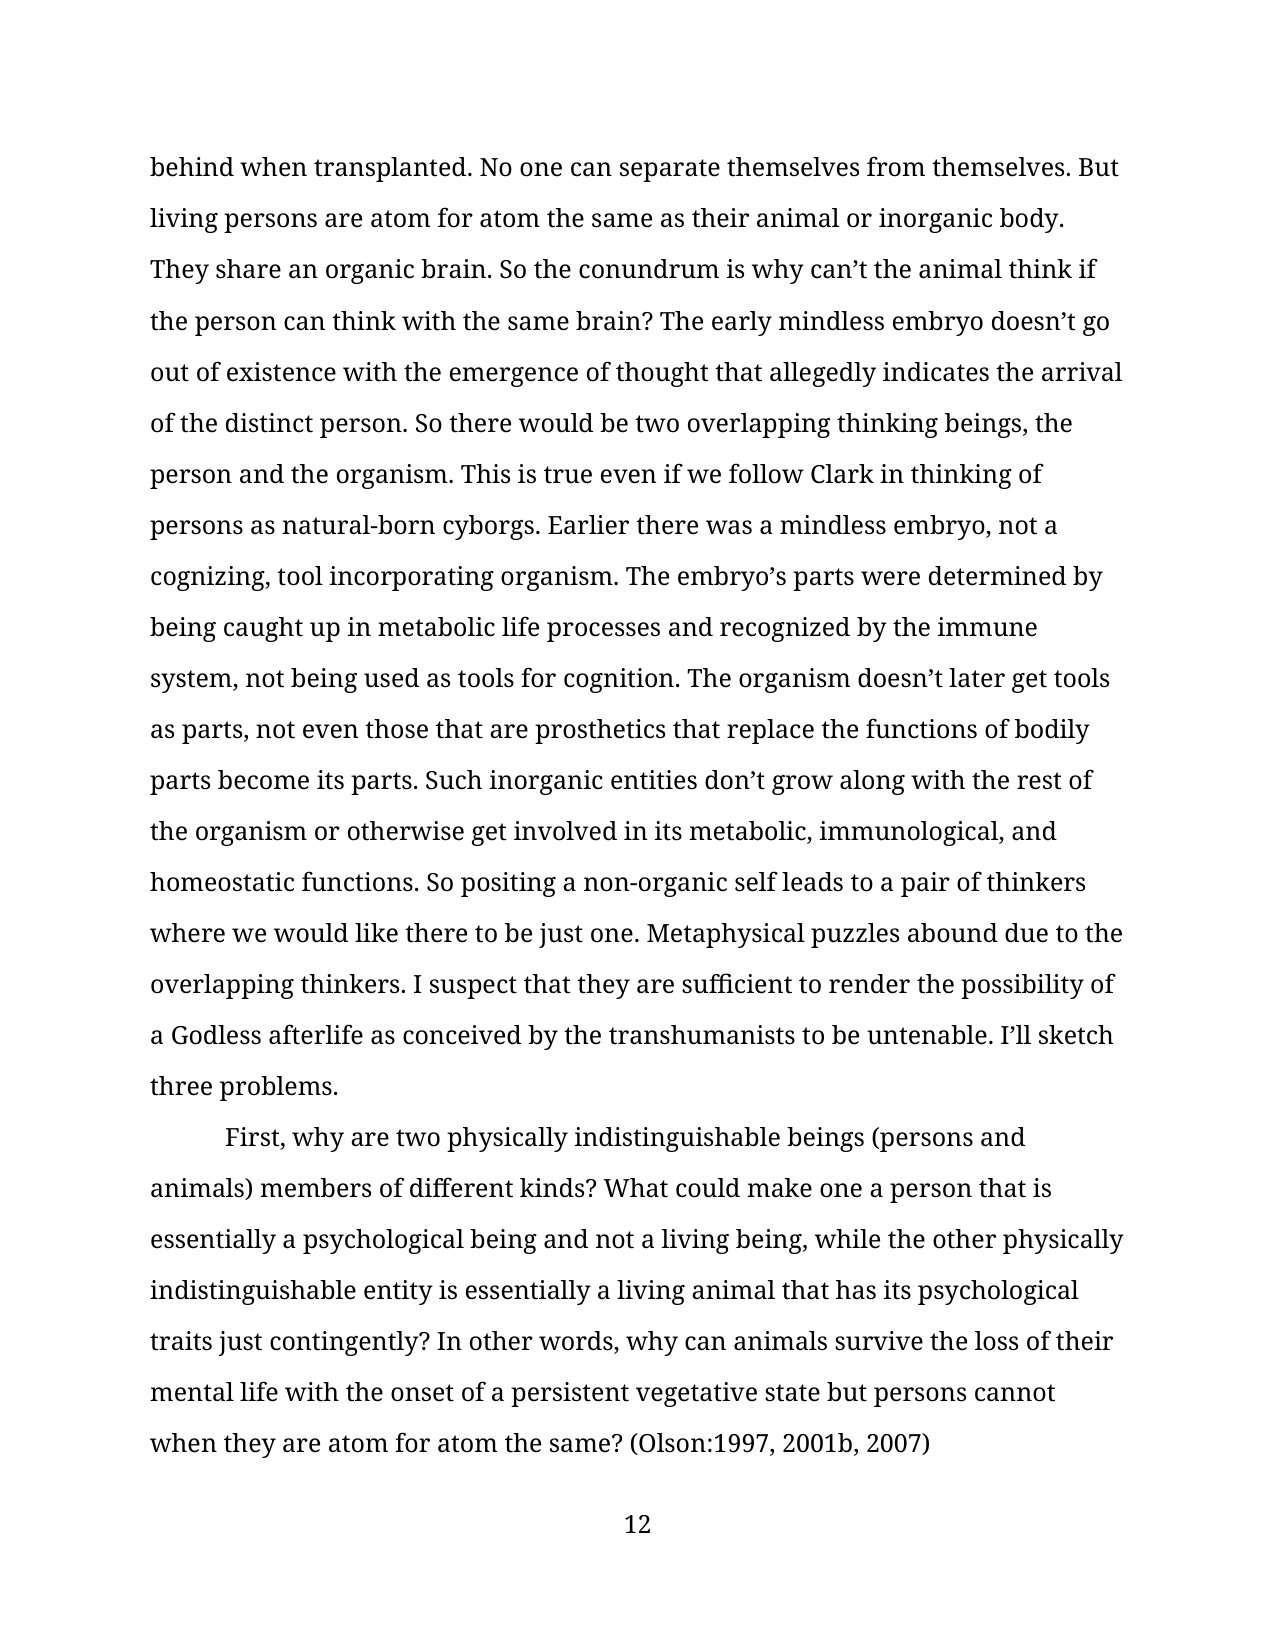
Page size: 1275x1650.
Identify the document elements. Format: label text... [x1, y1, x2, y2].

text First, why are two physically indistinguishable beings (persons and animals) members of different kinds? What could make one a person that is essentially a psychological being and not a living being, while the other physically indistinguishable entity is essentially a living animal that has its psychological traits just contingently? In other words, why can animals survive the loss of their mental life with the onset of a persistent vegetative state but persons cannot when they are atom for atom the same? (Olson:1997, 2001b, 2007) [150, 1120, 1125, 1460]
text Since persons are not bodies on the Lockean and Transhumanist accounts, this leads to puzzles about the relationship of the human person to their human animal bodies. Persons can’t be the same as their bodies for they can leave them behind when transplanted. No one can separate themselves from themselves. But living persons are atom for atom the same as their animal or inorganic body. They share an organic brain. So the conundrum is why can’t the animal think if the person can think with the same brain? The early mindless embryo doesn’t go out of existence with the emergence of thought that allegedly indicates the arrival of the distinct person. So there would be two overlapping thinking beings, the person and the organism. This is true even if we follow Clark in thinking of persons as natural-born cyborgs. Earlier there was a mindless embryo, not a cognizing, tool incorporating organism. The embryo’s parts were determined by being caught up in metabolic life processes and recognized by the immune system, not being used as tools for cognition. The organism doesn’t later get tools as parts, not even those that are prosthetics that replace the functions of bodily parts become its parts. Such inorganic entities don’t grow along with the rest of the organism or otherwise get involved in its metabolic, immunological, and homeostatic functions. So positing a non-organic self leads to a pair of thinkers where we would like there to be just one. Metaphysical puzzles abound due to the overlapping thinkers. I suspect that they are sufficient to render the possibility of a Godless afterlife as conceived by the transhumanists to be untenable. I’ll sketch three problems. [150, 150, 1125, 1103]
